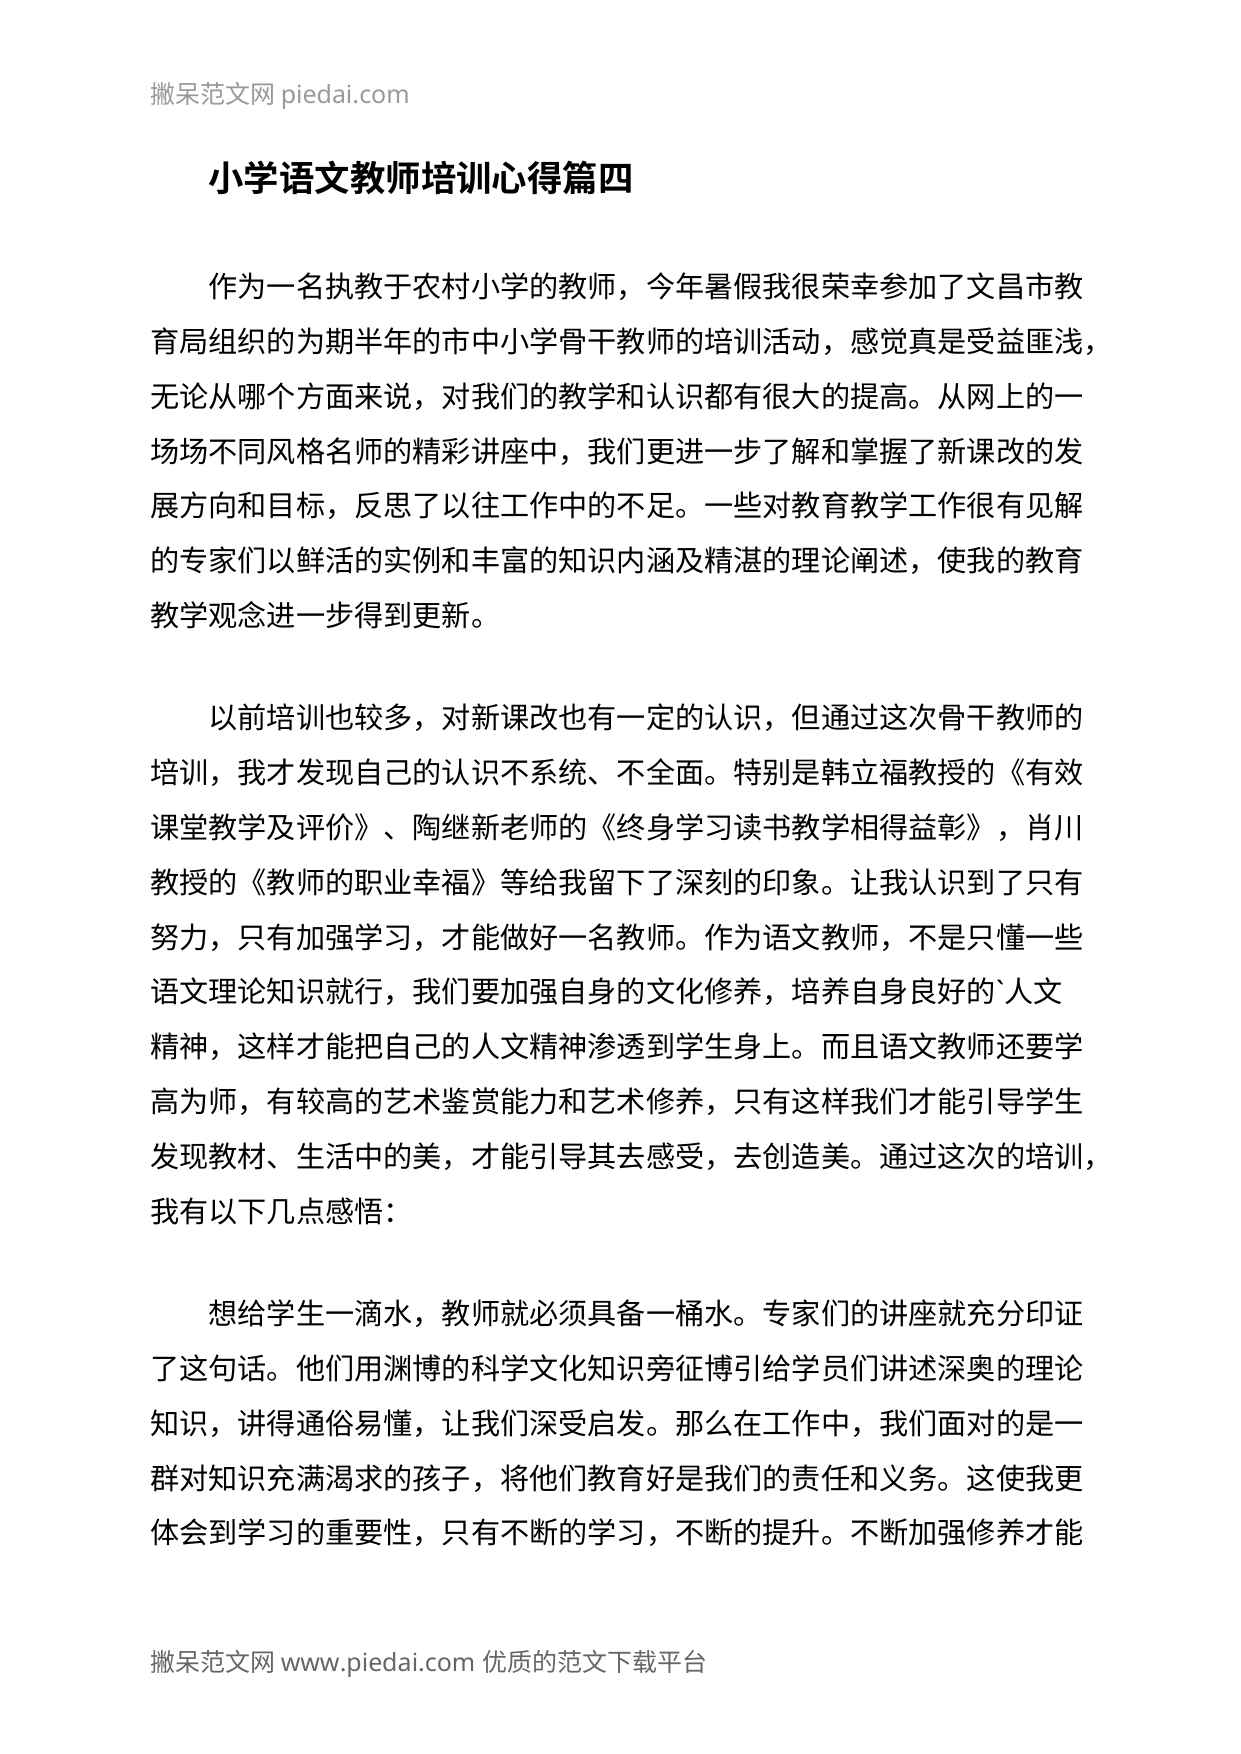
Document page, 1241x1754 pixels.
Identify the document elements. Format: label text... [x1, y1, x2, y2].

text 小学语文教师培训心得篇四 [150, 150, 1090, 201]
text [150, 1291, 1090, 1552]
text 以前培训也较多，对新课改也有一定的认识，但通过这次骨干教师的培训，我才发现自己的认识不系统、不全面。特别是韩立福教授的《有效课堂教学及评价》、陶继新老师的《终身学习读书教学相得益彰》，肖川教授的《教师的职业幸福》等给我留下了深刻的印象。让我认识到了只有努力，只有加强学习，才能做好一名教师。作为语文教师，不是只懂一些语文理论知识就行，我们要加强自身的文化修养，培养自身良好的`人文精神，这样才能把自己的人文精神渗透到学生身上。而且语文教师还要学高为师，有较高的艺术鉴赏能力和艺术修养，只有这样我们才能引导学生发现教材、生活中的美，才能引导其去感受，去创造美。通过这次的培训，我有以下几点感悟： [150, 694, 1090, 1231]
text 作为一名执教于农村小学的教师，今年暑假我很荣幸参加了文昌市教育局组织的为期半年的市中小学骨干教师的培训活动，感觉真是受益匪浅，无论从哪个方面来说，对我们的教学和认识都有很大的提高。从网上的一场场不同风格名师的精彩讲座中，我们更进一步了解和掌握了新课改的发展方向和目标，反思了以往工作中的不足。一些对教育教学工作很有见解的专家们以鲜活的实例和丰富的知识内涵及精湛的理论阐述，使我的教育教学观念进一步得到更新。 [150, 263, 1090, 635]
